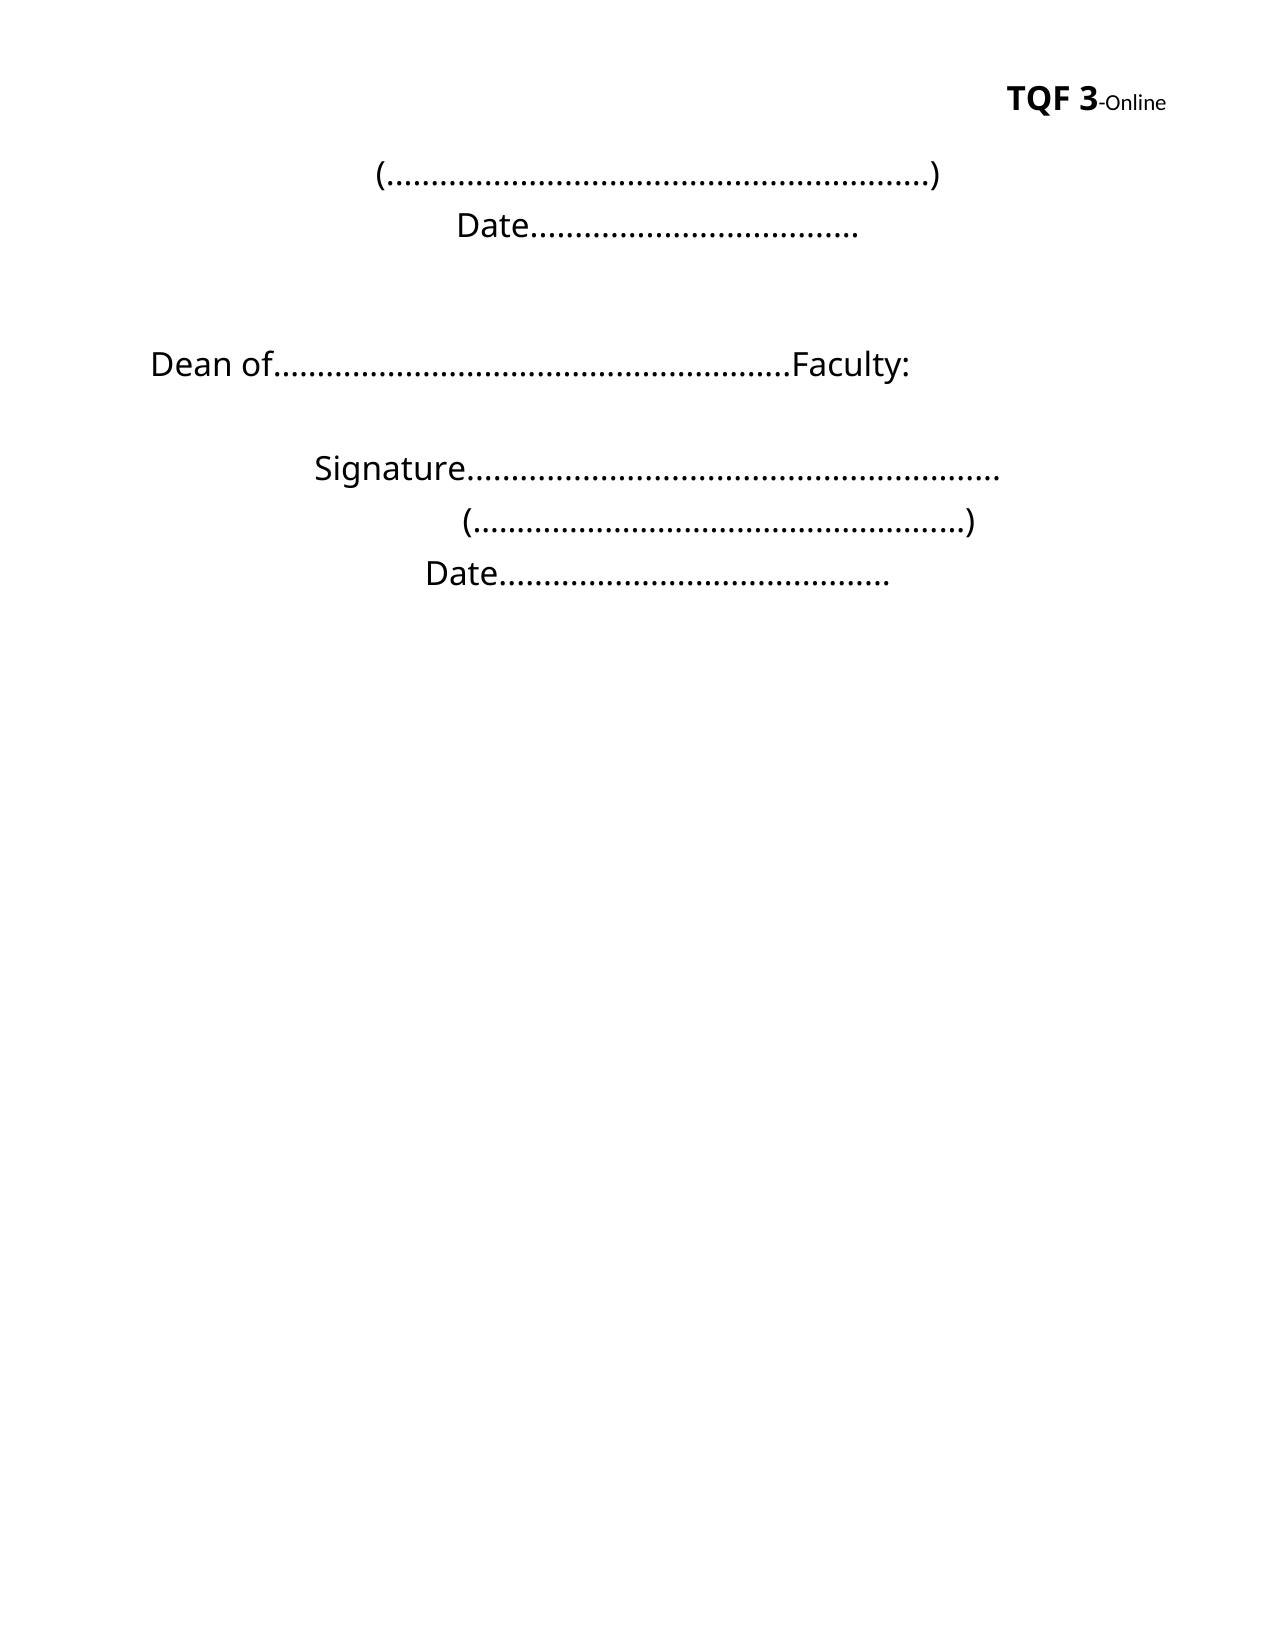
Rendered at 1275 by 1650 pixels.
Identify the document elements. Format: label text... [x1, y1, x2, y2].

list (.............................................................) [150, 150, 1166, 195]
list Date............................................ [150, 549, 1166, 595]
list (……………………………………………..…) [150, 497, 1166, 543]
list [150, 445, 1166, 491]
list Dean of…………………………………………………..Faculty: [150, 341, 1166, 386]
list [150, 202, 1166, 248]
